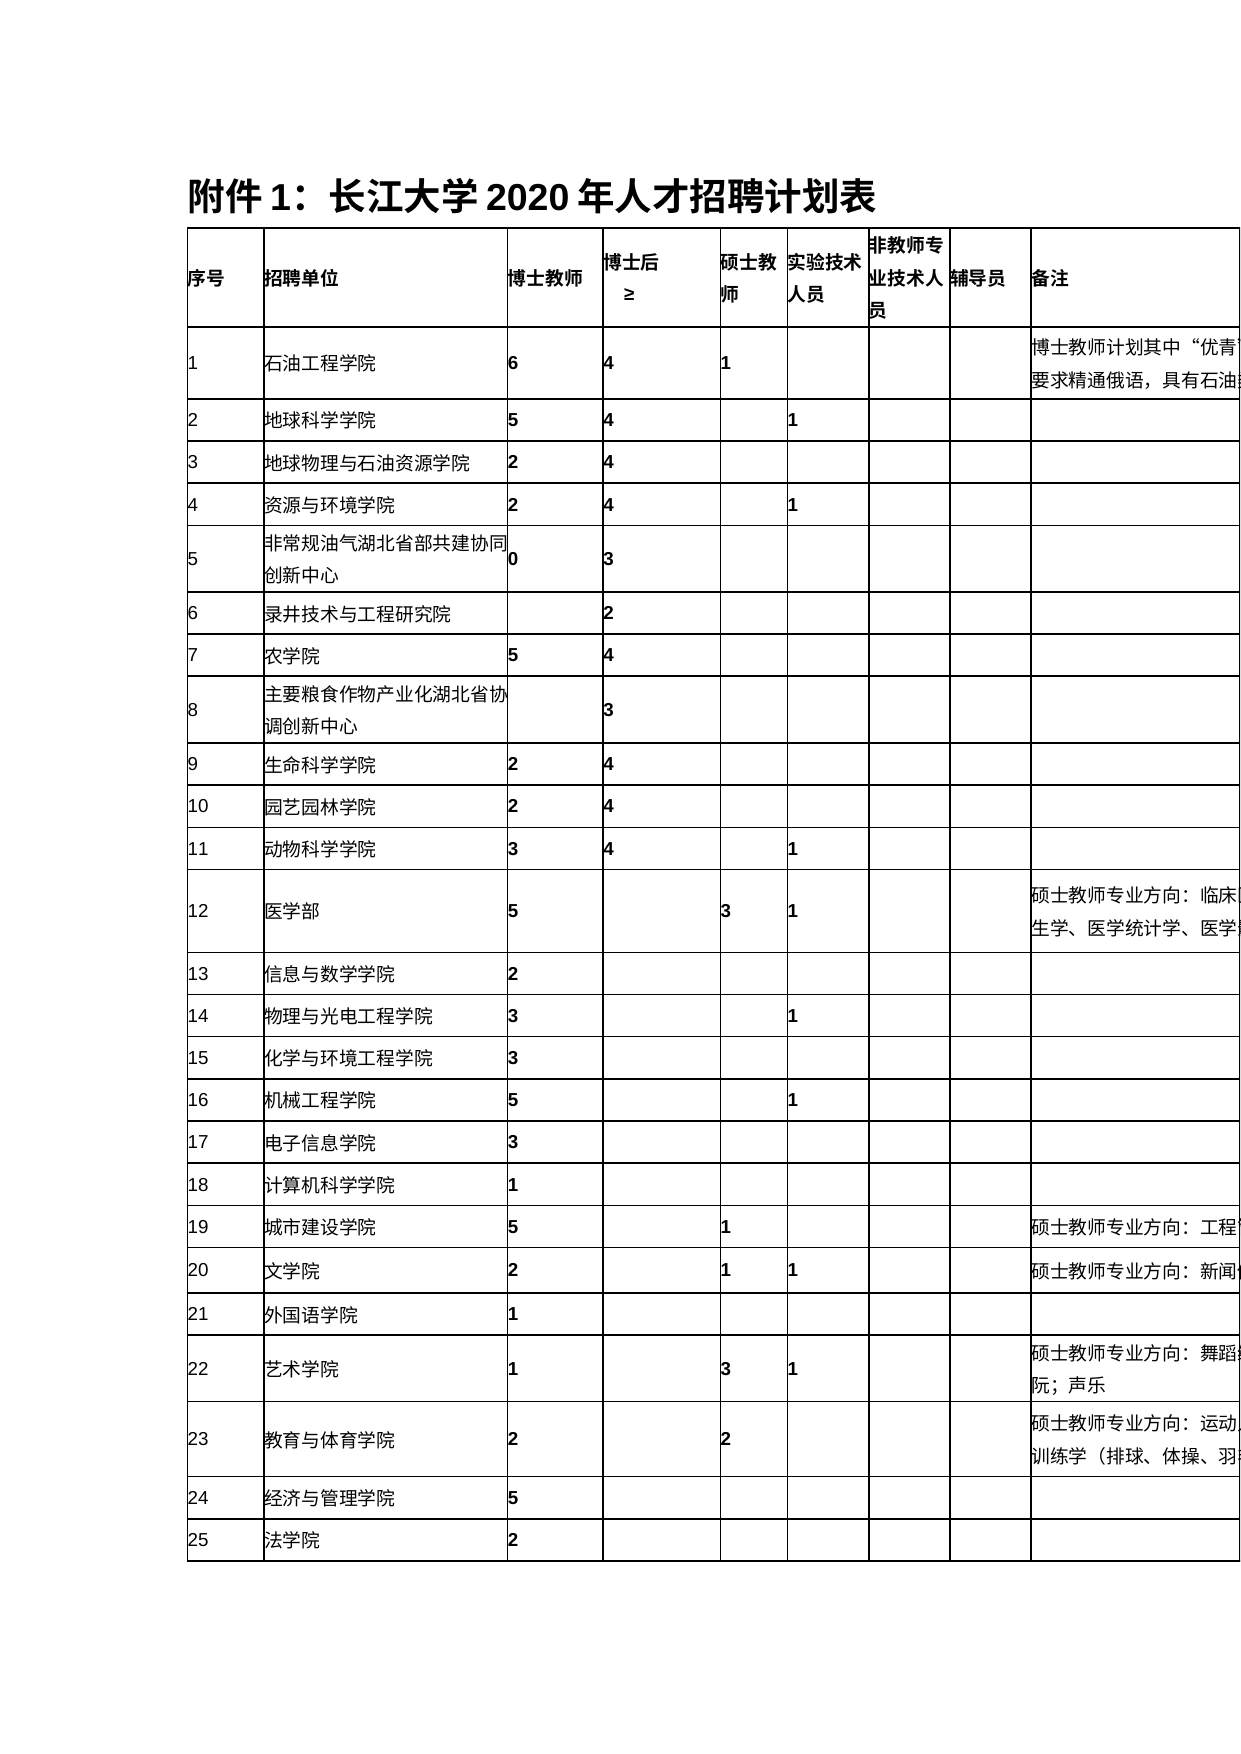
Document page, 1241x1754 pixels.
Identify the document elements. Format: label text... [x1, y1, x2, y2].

table_cell 博士后 ≥ [604, 229, 720, 326]
table_cell [870, 1164, 949, 1204]
table_cell [870, 995, 949, 1036]
table_cell [951, 1164, 1030, 1204]
table_cell [604, 953, 720, 993]
table_cell [870, 1520, 949, 1560]
table_cell 5 [508, 1080, 602, 1120]
table_cell 1 [721, 328, 787, 398]
table_cell [1032, 744, 1239, 784]
table_cell [951, 953, 1030, 993]
table_cell 9 [188, 744, 263, 784]
table_cell 地球物理与石油资源学院 [265, 442, 507, 482]
table_cell 23 [188, 1402, 263, 1476]
table_cell 1 [508, 1336, 602, 1401]
table_cell 1 [788, 828, 868, 868]
table_cell 3 [508, 1037, 602, 1078]
table_cell 2 [508, 744, 602, 784]
table_cell [1032, 484, 1239, 524]
table_cell [870, 328, 949, 398]
table_cell 5 [188, 526, 263, 591]
table_cell 1 [788, 870, 868, 951]
table_cell [951, 1477, 1030, 1518]
table_cell [721, 593, 787, 633]
table_cell [1032, 442, 1239, 482]
table_cell [604, 1122, 720, 1162]
table_cell 5 [508, 1206, 602, 1247]
table_cell [1032, 953, 1239, 993]
table_cell 文学院 [265, 1248, 507, 1292]
table_cell 20 [188, 1248, 263, 1292]
table_cell 电子信息学院 [265, 1122, 507, 1162]
table_cell [604, 1206, 720, 1247]
table_cell 硕士教师 [721, 229, 787, 326]
table_cell 2 [508, 1248, 602, 1292]
table_cell [951, 635, 1030, 675]
table_cell 录井技术与工程研究院 [265, 593, 507, 633]
table_cell 博士教师计划其中“优青”团队1人;硕士教师要求精通俄语，具有石油类专业背景 [1032, 328, 1239, 398]
table_cell 2 [604, 593, 720, 633]
table_cell 辅导员 [951, 229, 1030, 326]
table_cell [604, 1336, 720, 1401]
table_cell 4 [604, 400, 720, 440]
table_cell [1032, 786, 1239, 826]
table_cell [951, 1294, 1030, 1334]
table_cell [870, 1477, 949, 1518]
table_cell [951, 995, 1030, 1036]
table_cell [1032, 995, 1239, 1036]
table_header 附件1：长江大学2020年人才招聘计划表 [188, 162, 1240, 227]
table_cell [1032, 677, 1239, 742]
table_cell 主要粮食作物产业化湖北省协调创新中心 [265, 677, 507, 742]
table_cell [1032, 1477, 1239, 1518]
table_cell [1032, 400, 1239, 440]
table_cell [788, 1520, 868, 1560]
table_cell 5 [508, 870, 602, 951]
table_cell 3 [721, 1336, 787, 1401]
table_cell 1 [508, 1294, 602, 1334]
table_cell [508, 593, 602, 633]
table_cell 12 [188, 870, 263, 951]
table_cell 1 [788, 1248, 868, 1292]
table_cell [604, 1037, 720, 1078]
table_cell 资源与环境学院 [265, 484, 507, 524]
table_cell 2 [508, 484, 602, 524]
table_cell 动物科学学院 [265, 828, 507, 868]
table_cell 4 [604, 442, 720, 482]
table_cell [1032, 1520, 1239, 1560]
table_cell 园艺园林学院 [265, 786, 507, 826]
table_cell 3 [508, 828, 602, 868]
table_cell 1 [508, 1164, 602, 1204]
table_cell [721, 1037, 787, 1078]
table_cell [951, 1206, 1030, 1247]
table_cell [870, 484, 949, 524]
table_cell [1032, 635, 1239, 675]
table_cell [721, 635, 787, 675]
table_cell [870, 442, 949, 482]
table_cell [870, 828, 949, 868]
table_cell 5 [508, 1477, 602, 1518]
table_cell [721, 1520, 787, 1560]
table_cell [788, 1402, 868, 1476]
table_cell 医学部 [265, 870, 507, 951]
table_cell [721, 442, 787, 482]
table_cell [951, 1080, 1030, 1120]
table_cell 6 [188, 593, 263, 633]
table_cell 计算机科学学院 [265, 1164, 507, 1204]
table_cell 15 [188, 1037, 263, 1078]
table_cell [604, 1477, 720, 1518]
table_cell 4 [604, 328, 720, 398]
table_cell 硕士教师专业方向：舞蹈编导；环境设计；中阮；声乐 [1032, 1336, 1239, 1401]
table_cell [788, 953, 868, 993]
table_cell [788, 1164, 868, 1204]
table_cell 6 [508, 328, 602, 398]
table_cell [951, 1402, 1030, 1476]
table_cell [721, 677, 787, 742]
table_cell [951, 828, 1030, 868]
table_cell 4 [604, 484, 720, 524]
table_cell [870, 635, 949, 675]
table_cell 13 [188, 953, 263, 993]
table_cell 农学院 [265, 635, 507, 675]
table_cell 石油工程学院 [265, 328, 507, 398]
table_cell [1032, 1164, 1239, 1204]
table_cell 硕士教师专业方向：临床医学、预防医学与卫生学、医学统计学、医学影像设备学 [1032, 870, 1239, 951]
table_cell 10 [188, 786, 263, 826]
table_cell [721, 995, 787, 1036]
table_cell 博士教师 [508, 229, 602, 326]
table_cell 4 [188, 484, 263, 524]
table_cell 化学与环境工程学院 [265, 1037, 507, 1078]
table_cell 硕士教师专业方向：新闻传播学、戏剧影视学 [1032, 1248, 1239, 1292]
table_cell 地球科学学院 [265, 400, 507, 440]
table_cell [508, 677, 602, 742]
table_cell [951, 526, 1030, 591]
table_cell 16 [188, 1080, 263, 1120]
table_cell [788, 1037, 868, 1078]
table_cell [951, 1248, 1030, 1292]
table_cell 实验技术人员 [788, 229, 868, 326]
table_cell 艺术学院 [265, 1336, 507, 1401]
table_cell [604, 995, 720, 1036]
table_cell [721, 484, 787, 524]
table_cell 硕士教师专业方向：工程管理 [1032, 1206, 1239, 1247]
table_cell [870, 1402, 949, 1476]
table_cell 1 [721, 1206, 787, 1247]
table_cell [951, 442, 1030, 482]
table_cell 3 [508, 995, 602, 1036]
table_cell [951, 1122, 1030, 1162]
table_cell [951, 870, 1030, 951]
table_cell [788, 1206, 868, 1247]
table_cell 22 [188, 1336, 263, 1401]
table_cell 经济与管理学院 [265, 1477, 507, 1518]
table_cell 3 [604, 677, 720, 742]
table_cell [870, 1122, 949, 1162]
table_cell 1 [788, 400, 868, 440]
table_cell [604, 1402, 720, 1476]
table_cell [604, 870, 720, 951]
table_cell 信息与数学学院 [265, 953, 507, 993]
table_cell 生命科学学院 [265, 744, 507, 784]
table_cell [951, 593, 1030, 633]
table_cell 2 [188, 400, 263, 440]
table_cell 11 [188, 828, 263, 868]
table_cell [951, 786, 1030, 826]
table_cell 1 [721, 1248, 787, 1292]
table_cell 21 [188, 1294, 263, 1334]
table_cell 2 [508, 786, 602, 826]
table_cell 19 [188, 1206, 263, 1247]
table_cell [951, 744, 1030, 784]
table_cell 17 [188, 1122, 263, 1162]
table_cell 4 [604, 786, 720, 826]
table_cell 2 [508, 953, 602, 993]
table_cell [951, 400, 1030, 440]
table_cell [1032, 593, 1239, 633]
table_cell [604, 1248, 720, 1292]
table_cell [604, 1294, 720, 1334]
table_cell [870, 1080, 949, 1120]
table_cell 招聘单位 [265, 229, 507, 326]
table_cell [788, 593, 868, 633]
table_cell [721, 400, 787, 440]
table_cell 1 [788, 1336, 868, 1401]
table_cell [870, 1336, 949, 1401]
table_cell [1032, 828, 1239, 868]
table_cell [951, 1520, 1030, 1560]
table_cell [721, 1294, 787, 1334]
table_cell [721, 828, 787, 868]
table_cell [721, 1080, 787, 1120]
table_cell 14 [188, 995, 263, 1036]
table_cell [870, 870, 949, 951]
table_cell [870, 1248, 949, 1292]
table_cell 4 [604, 635, 720, 675]
table_cell [870, 744, 949, 784]
table_cell [721, 953, 787, 993]
table_cell 教育与体育学院 [265, 1402, 507, 1476]
table_cell 2 [508, 1520, 602, 1560]
table_cell [721, 1164, 787, 1204]
table_cell [1032, 1080, 1239, 1120]
table_cell [870, 593, 949, 633]
table_cell 1 [788, 995, 868, 1036]
table_cell [604, 1080, 720, 1120]
table_cell 2 [508, 1402, 602, 1476]
table_cell [788, 1294, 868, 1334]
table_cell [788, 635, 868, 675]
table_cell [788, 328, 868, 398]
table_cell [951, 1037, 1030, 1078]
table_cell 2 [508, 442, 602, 482]
table_cell [788, 786, 868, 826]
table_cell 机械工程学院 [265, 1080, 507, 1120]
table_cell [951, 677, 1030, 742]
table_cell 18 [188, 1164, 263, 1204]
table_cell 1 [788, 484, 868, 524]
table_cell [870, 677, 949, 742]
table_cell 备注 [1032, 229, 1239, 326]
table_cell 非常规油气湖北省部共建协同创新中心 [265, 526, 507, 591]
table_cell [721, 526, 787, 591]
table_cell 1 [188, 328, 263, 398]
table_cell [870, 1206, 949, 1247]
table_cell [788, 744, 868, 784]
table_cell [721, 744, 787, 784]
table_cell 外国语学院 [265, 1294, 507, 1334]
table_cell [604, 1520, 720, 1560]
table_cell 7 [188, 635, 263, 675]
table_cell 1 [788, 1080, 868, 1120]
table_cell 3 [188, 442, 263, 482]
table_cell 0 [508, 526, 602, 591]
table_cell 5 [508, 400, 602, 440]
table_cell 3 [604, 526, 720, 591]
table_cell [951, 328, 1030, 398]
table_cell [870, 786, 949, 826]
table_cell [1032, 1294, 1239, 1334]
table_cell 4 [604, 744, 720, 784]
table_cell [951, 484, 1030, 524]
table_cell 24 [188, 1477, 263, 1518]
table_cell 物理与光电工程学院 [265, 995, 507, 1036]
table_cell [788, 1477, 868, 1518]
table_cell [788, 442, 868, 482]
table_cell 序号 [188, 229, 263, 326]
table_cell [721, 1122, 787, 1162]
table_cell [1032, 1037, 1239, 1078]
table_cell [870, 953, 949, 993]
table_cell 4 [604, 828, 720, 868]
table_cell [1032, 526, 1239, 591]
table_cell 25 [188, 1520, 263, 1560]
table_cell [788, 1122, 868, 1162]
table_cell [951, 1336, 1030, 1401]
table_cell [721, 786, 787, 826]
table_cell [870, 1294, 949, 1334]
table_cell 非教师专业技术人员 [870, 229, 949, 326]
table_cell 硕士教师专业方向：运动人体科学；体育教育训练学（排球、体操、羽毛球） [1032, 1402, 1239, 1476]
table_cell [604, 1164, 720, 1204]
table_cell [870, 1037, 949, 1078]
table_cell [1032, 1122, 1239, 1162]
table_cell 法学院 [265, 1520, 507, 1560]
table_cell 8 [188, 677, 263, 742]
table_cell [721, 1477, 787, 1518]
table_cell [788, 526, 868, 591]
table_cell 城市建设学院 [265, 1206, 507, 1247]
table_cell [870, 526, 949, 591]
table_cell [870, 400, 949, 440]
table_cell 5 [508, 635, 602, 675]
table_cell [788, 677, 868, 742]
table_cell 2 [721, 1402, 787, 1476]
table_cell 3 [721, 870, 787, 951]
table_cell 3 [508, 1122, 602, 1162]
